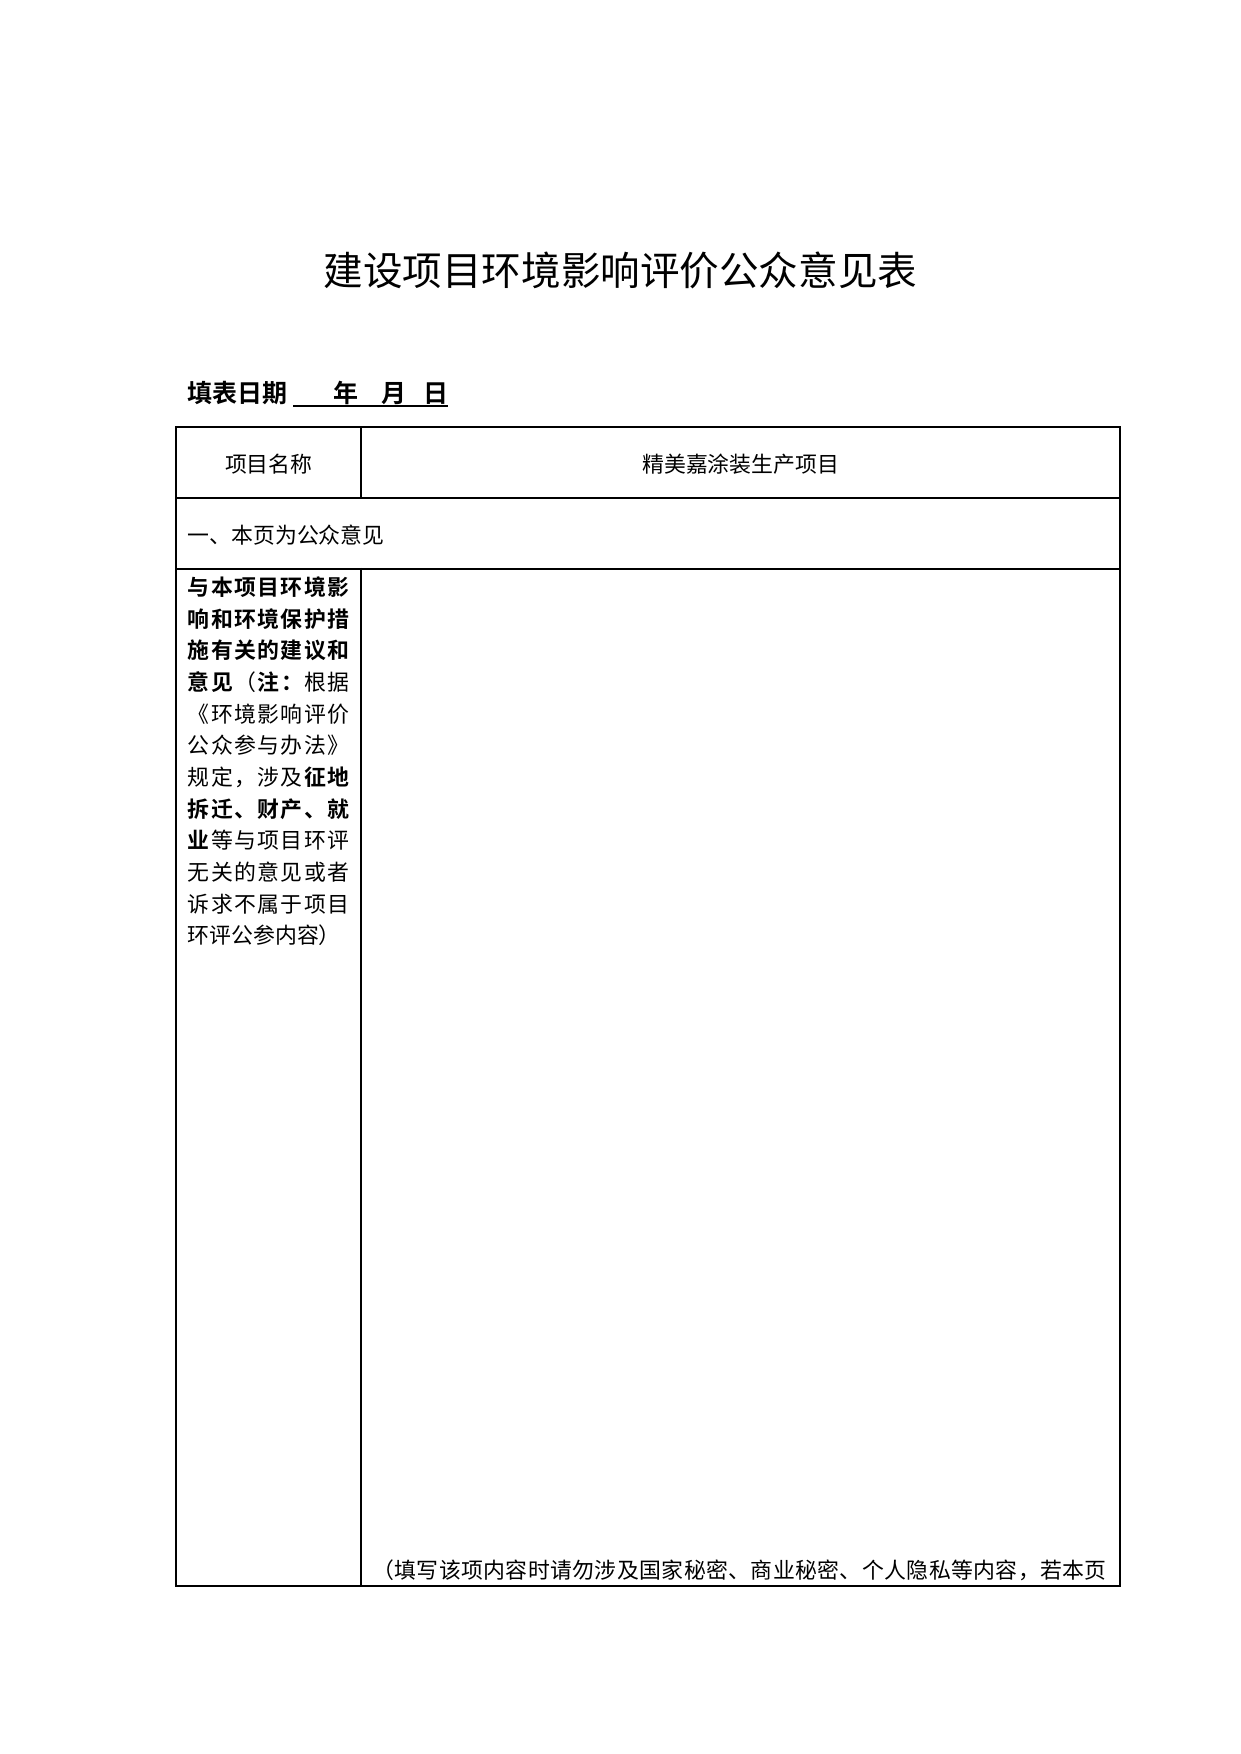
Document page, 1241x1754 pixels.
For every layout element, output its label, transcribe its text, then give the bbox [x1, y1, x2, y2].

table_header 项目名称 [177, 428, 360, 497]
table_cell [177, 570, 360, 1585]
text 建设项目环境影响评价公众意见表 [187, 239, 1053, 296]
table_header 精美嘉涂装生产项目 [362, 428, 1119, 497]
text 填表日期 年 月 日 [187, 374, 1053, 410]
table_cell 一、本页为公众意见 [177, 499, 1119, 568]
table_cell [362, 570, 1119, 1585]
